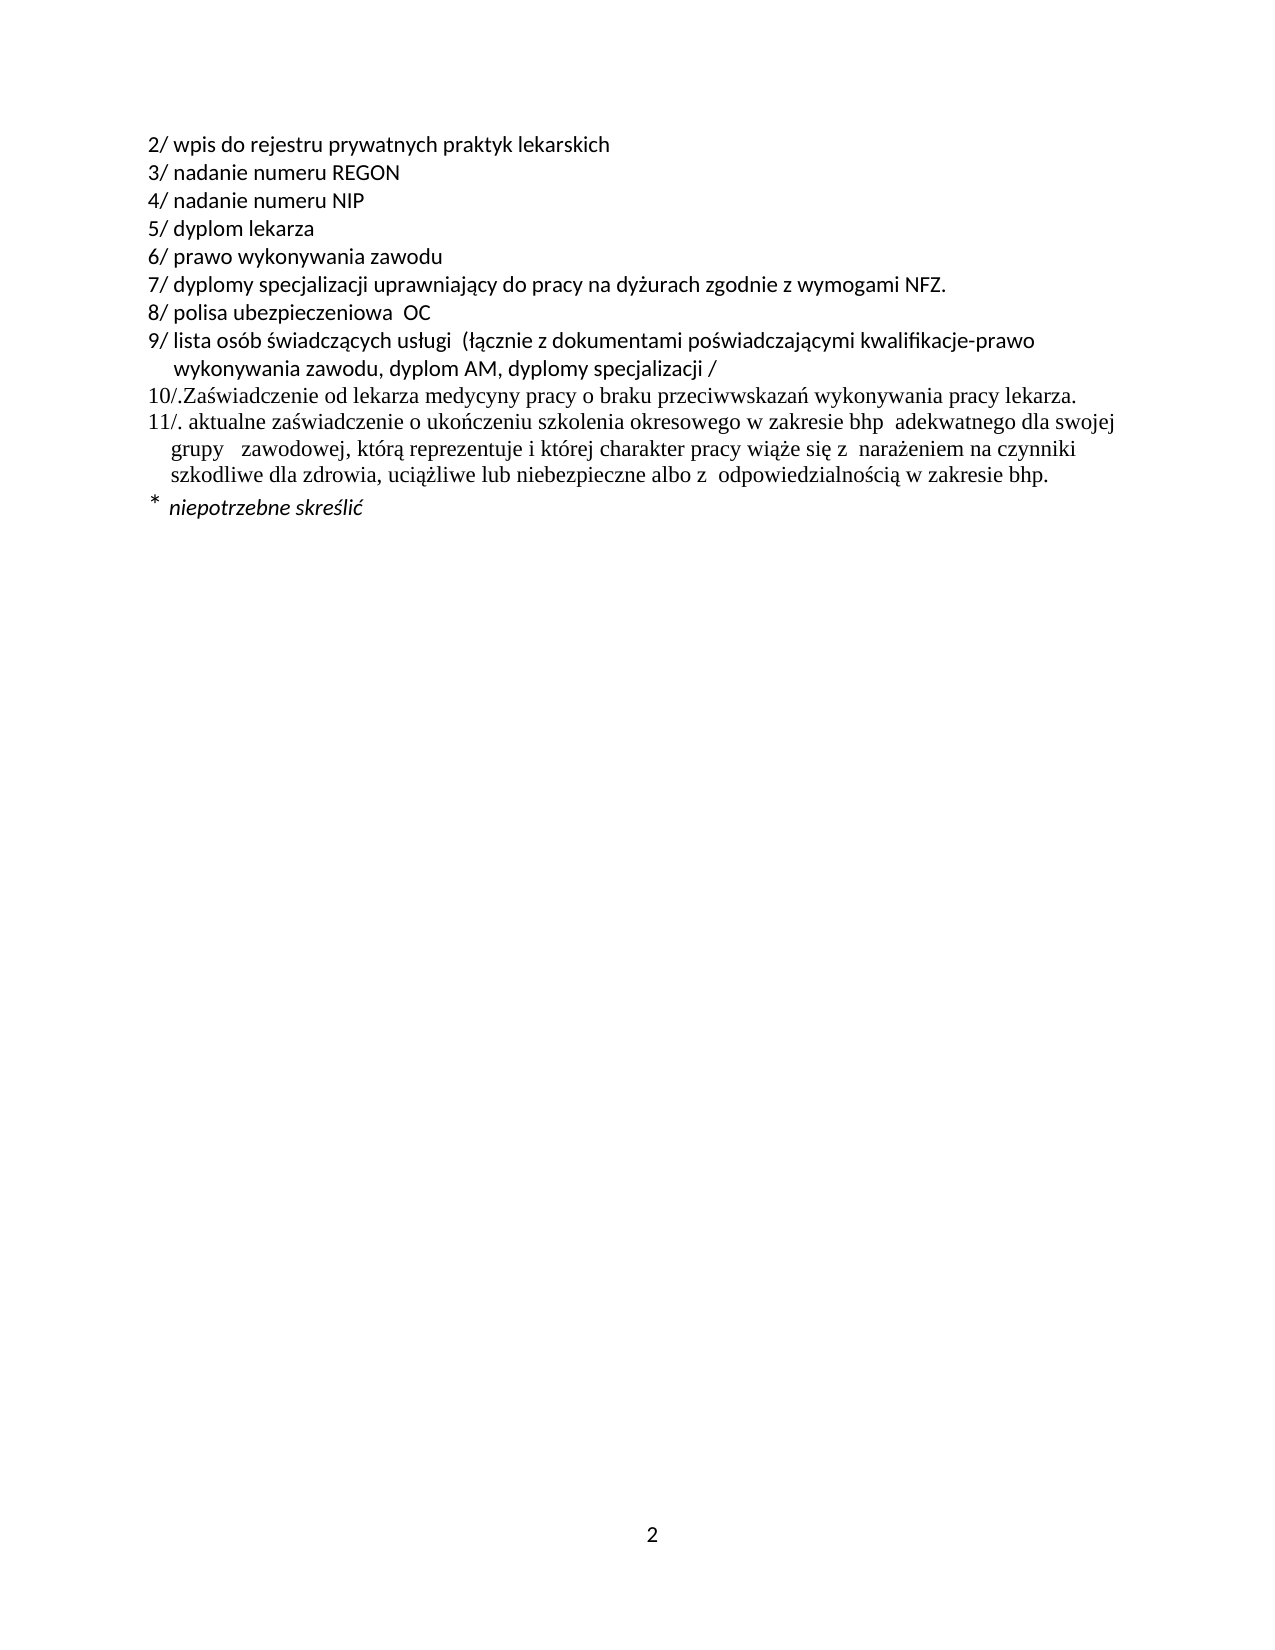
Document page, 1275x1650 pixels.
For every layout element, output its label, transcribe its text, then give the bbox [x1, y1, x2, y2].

text 2/ wpis do rejestru prywatnych praktyk lekarskich [148, 130, 1157, 158]
text * niepotrzebne skreślić [148, 487, 1157, 523]
text 4/ nadanie numeru NIP [148, 186, 1157, 214]
text 8/ polisa ubezpieczeniowa OC [148, 298, 1157, 326]
text 6/ prawo wykonywania zawodu [148, 242, 1157, 270]
text 11/. aktualne zaświadczenie o ukończeniu szkolenia okresowego w zakresie bhp adekwatnego dla swojej [148, 408, 1157, 435]
text 5/ dyplom lekarza [148, 214, 1157, 242]
text 7/ dyplomy specjalizacji uprawniający do pracy na dyżurach zgodnie z wymogami NFZ. [148, 270, 1157, 298]
text 9/ lista osób świadczących usługi (łącznie z dokumentami poświadczającymi kwalifikacje-prawo [148, 326, 1157, 354]
text grupy zawodowej, którą reprezentuje i której charakter pracy wiąże się z narażeniem na czynniki [148, 435, 1157, 461]
text 10/.Zaświadczenie od lekarza medycyny pracy o braku przeciwwskazań wykonywania pracy lekarza. [148, 382, 1157, 408]
text szkodliwe dla zdrowia, uciążliwe lub niebezpieczne albo z odpowiedzialnością w zakresie bhp. [148, 461, 1157, 487]
text wykonywania zawodu, dyplom AM, dyplomy specjalizacji / [148, 354, 1157, 382]
text 3/ nadanie numeru REGON [148, 158, 1157, 186]
